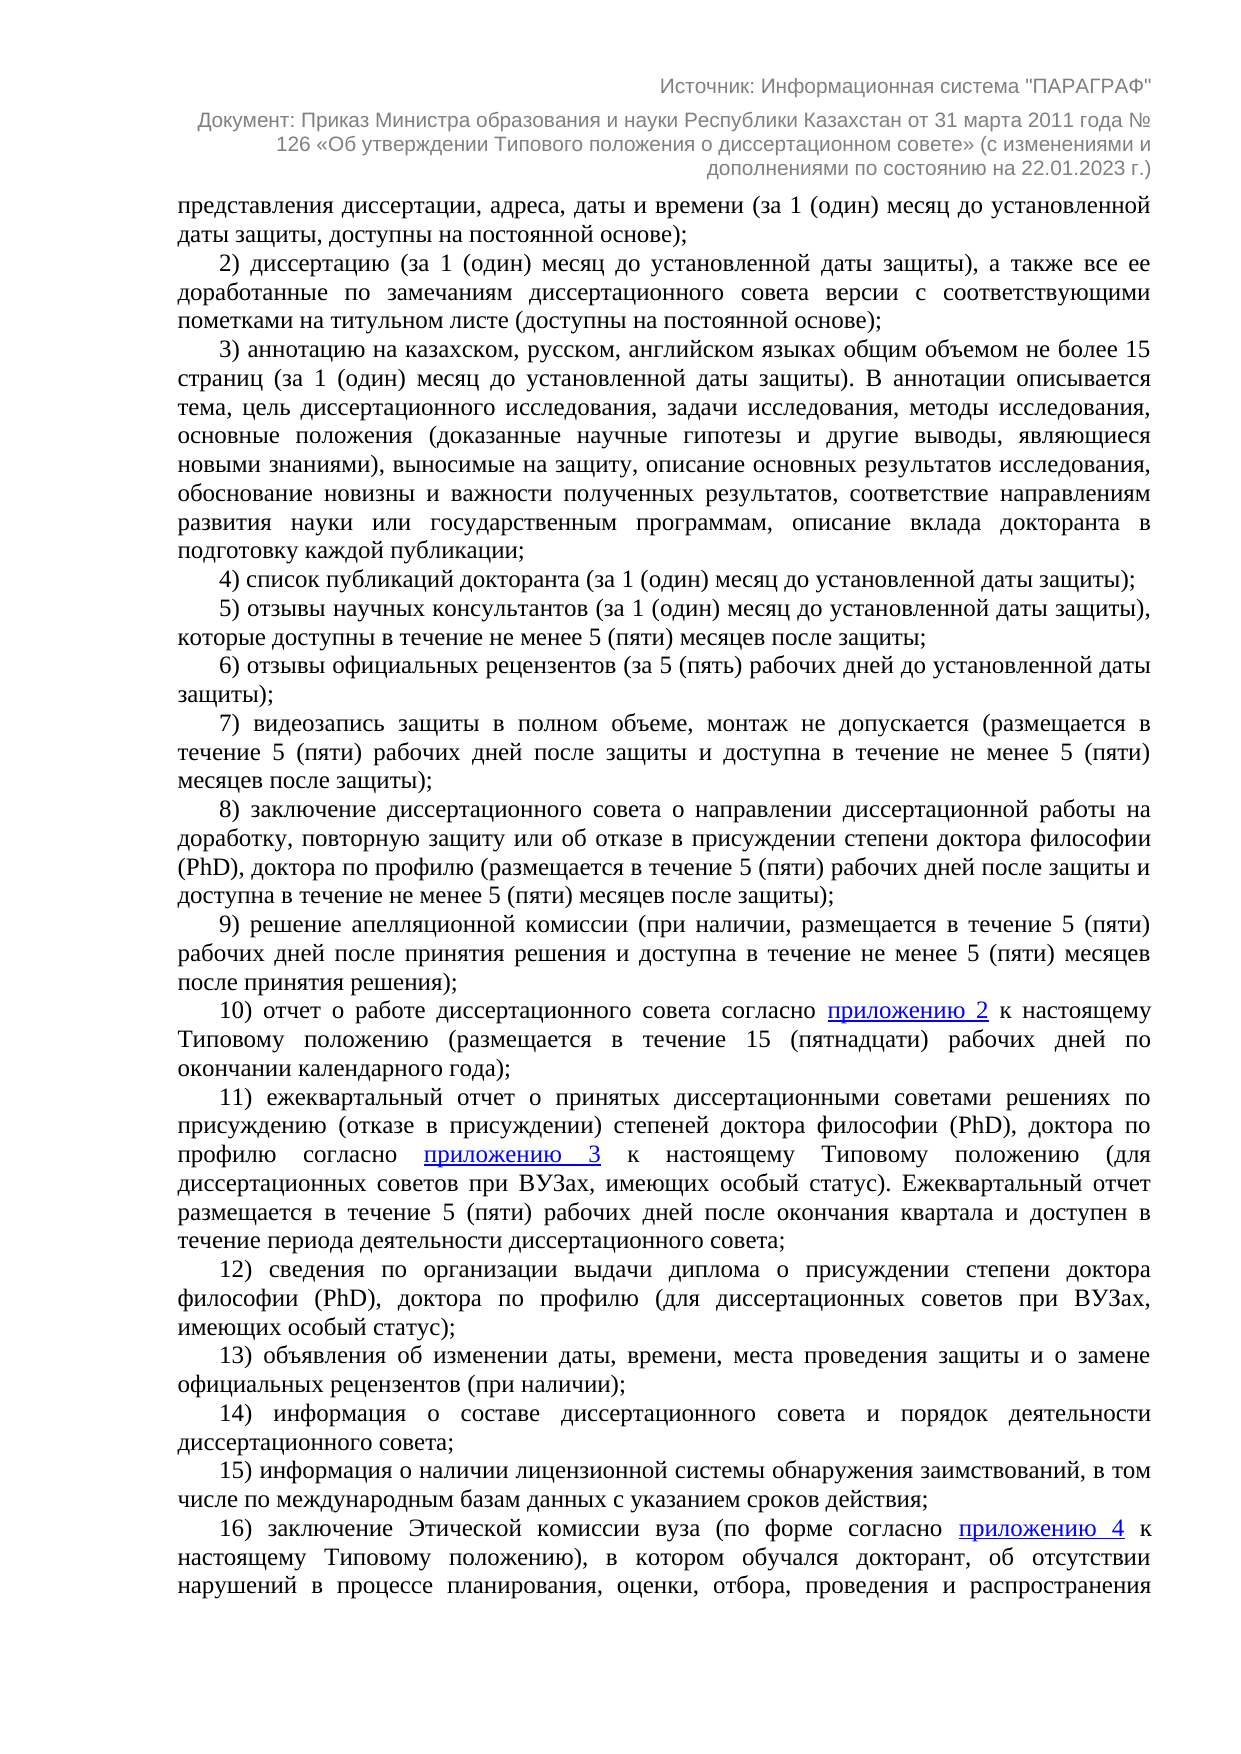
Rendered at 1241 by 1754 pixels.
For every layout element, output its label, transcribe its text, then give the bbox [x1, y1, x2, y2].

text 10) отчет о работе диссертационного совета согласно приложению 2 к настоящему Типовому положению (размещается в течение 15 (пятнадцати) рабочих дней по окончании календарного года); [177, 995, 1152, 1082]
text 9) решение апелляционной комиссии (при наличии, размещается в течение 5 (пяти) рабочих дней после принятия решения и доступна в течение не менее 5 (пяти) месяцев после принятия решения); [177, 909, 1152, 995]
text 11) ежеквартальный отчет о принятых диссертационными советами решениях по присуждению (отказе в присуждении) степеней доктора философии (PhD), доктора по профилю согласно приложению 3 к настоящему Типовому положению (для диссертационных советов при ВУЗах, имеющих особый статус). Ежеквартальный отчет размещается в течение 5 (пяти) рабочих дней после окончания квартала и доступен в течение периода деятельности диссертационного совета; [177, 1082, 1152, 1254]
text 6) отзывы официальных рецензентов (за 5 (пять) рабочих дней до установленной даты защиты); [177, 650, 1152, 708]
text 8) заключение диссертационного совета о направлении диссертационной работы на доработку, повторную защиту или об отказе в присуждении степени доктора философии (PhD), доктора по профилю (размещается в течение 5 (пяти) рабочих дней после защиты и доступна в течение не менее 5 (пяти) месяцев после защиты); [177, 794, 1152, 909]
text 7) видеозапись защиты в полном объеме, монтаж не допускается (размещается в течение 5 (пяти) рабочих дней после защиты и доступна в течение не менее 5 (пяти) месяцев после защиты); [177, 708, 1152, 794]
text 13) объявления об изменении даты, времени, места проведения защиты и о замене официальных рецензентов (при наличии); [177, 1340, 1152, 1398]
text 3) аннотацию на казахском, русском, английском языках общим объемом не более 15 страниц (за 1 (один) месяц до установленной даты защиты). В аннотации описывается тема, цель диссертационного исследования, задачи исследования, методы исследования, основные положения (доказанные научные гипотезы и другие выводы, являющиеся новыми знаниями), выносимые на защиту, описание основных результатов исследования, обоснование новизны и важности полученных результатов, соответствие направлениям развития науки или государственным программам, описание вклада докторанта в подготовку каждой публикации; [177, 334, 1152, 564]
text 15) информация о наличии лицензионной системы обнаружения заимствований, в том числе по международным базам данных с указанием сроков действия; [177, 1455, 1152, 1513]
text 2) диссертацию (за 1 (один) месяц до установленной даты защиты), а также все ее доработанные по замечаниям диссертационного совета версии с соответствующими пометками на титульном листе (доступны на постоянной основе); [177, 248, 1152, 334]
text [177, 190, 1152, 248]
text 4) список публикаций докторанта (за 1 (один) месяц до установленной даты защиты); [177, 564, 1152, 593]
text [177, 1513, 1152, 1599]
text 5) отзывы научных консультантов (за 1 (один) месяц до установленной даты защиты), которые доступны в течение не менее 5 (пяти) месяцев после защиты; [177, 593, 1152, 650]
text 14) информация о составе диссертационного совета и порядок деятельности диссертационного совета; [177, 1398, 1152, 1455]
text 12) сведения по организации выдачи диплома о присуждении степени доктора философии (PhD), доктора по профилю (для диссертационных советов при ВУЗах, имеющих особый статус); [177, 1254, 1152, 1340]
